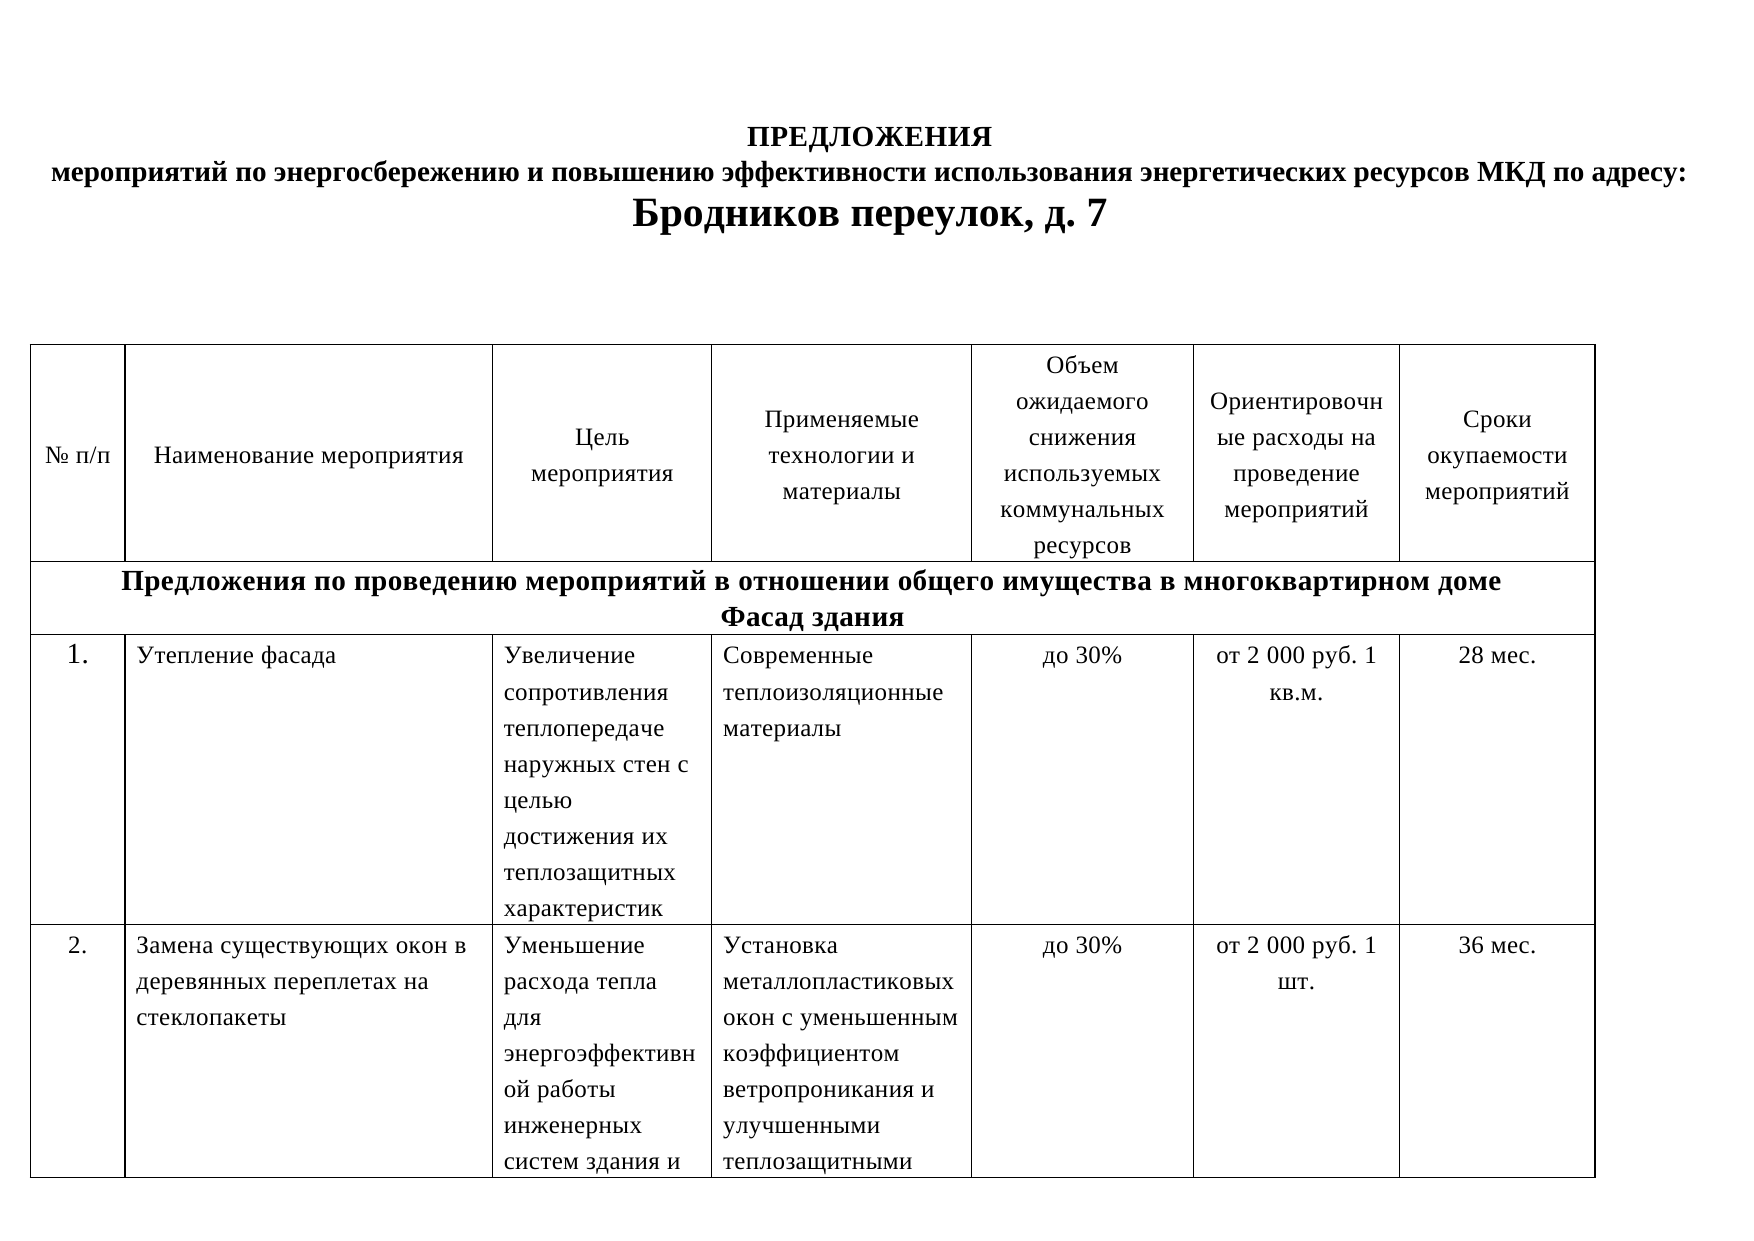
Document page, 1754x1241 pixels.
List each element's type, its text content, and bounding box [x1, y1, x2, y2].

table_cell 36 мес. [1400, 925, 1594, 1177]
table_header Сроки окупаемости мероприятий [1400, 345, 1594, 561]
text ПРЕДЛОЖЕНИЯ [29, 118, 1709, 154]
table_cell 2. [31, 925, 124, 1177]
table_header Ориентировочные расходы на проведение мероприятий [1194, 345, 1399, 561]
table_cell до 30% [972, 635, 1193, 923]
table_cell 28 мес. [1400, 635, 1594, 923]
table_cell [712, 925, 971, 1177]
table_cell Предложения по проведению мероприятий в отношении общего имущества в многоквартирном доме Фасад здания [31, 562, 1594, 634]
table_cell 1. [31, 635, 124, 923]
table_header Объем ожидаемого снижения используемых коммунальных ресурсов [972, 345, 1193, 561]
table_cell до 30% [972, 925, 1193, 1177]
table_cell от 2 000 руб. 1 кв.м. [1194, 635, 1399, 923]
text мероприятий по энергосбережению и повышению эффективности использования энергетических ресурсов МКД по адресу: Бродников переулок, д. 7 [29, 154, 1709, 236]
table_header № п/п [31, 345, 124, 561]
table_cell Современные теплоизоляционные материалы [712, 635, 971, 923]
table_header Наименование мероприятия [126, 345, 492, 561]
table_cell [493, 925, 711, 1177]
table_cell Утепление фасада [126, 635, 492, 923]
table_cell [126, 925, 492, 1177]
table_cell от 2 000 руб. 1 шт. [1194, 925, 1399, 1177]
table_cell Увеличение сопротивления теплопередаче наружных стен с целью достижения их теплозащитных характеристик [493, 635, 711, 923]
table_header Применяемые технологии и материалы [712, 345, 971, 561]
table_header Цель мероприятия [493, 345, 711, 561]
